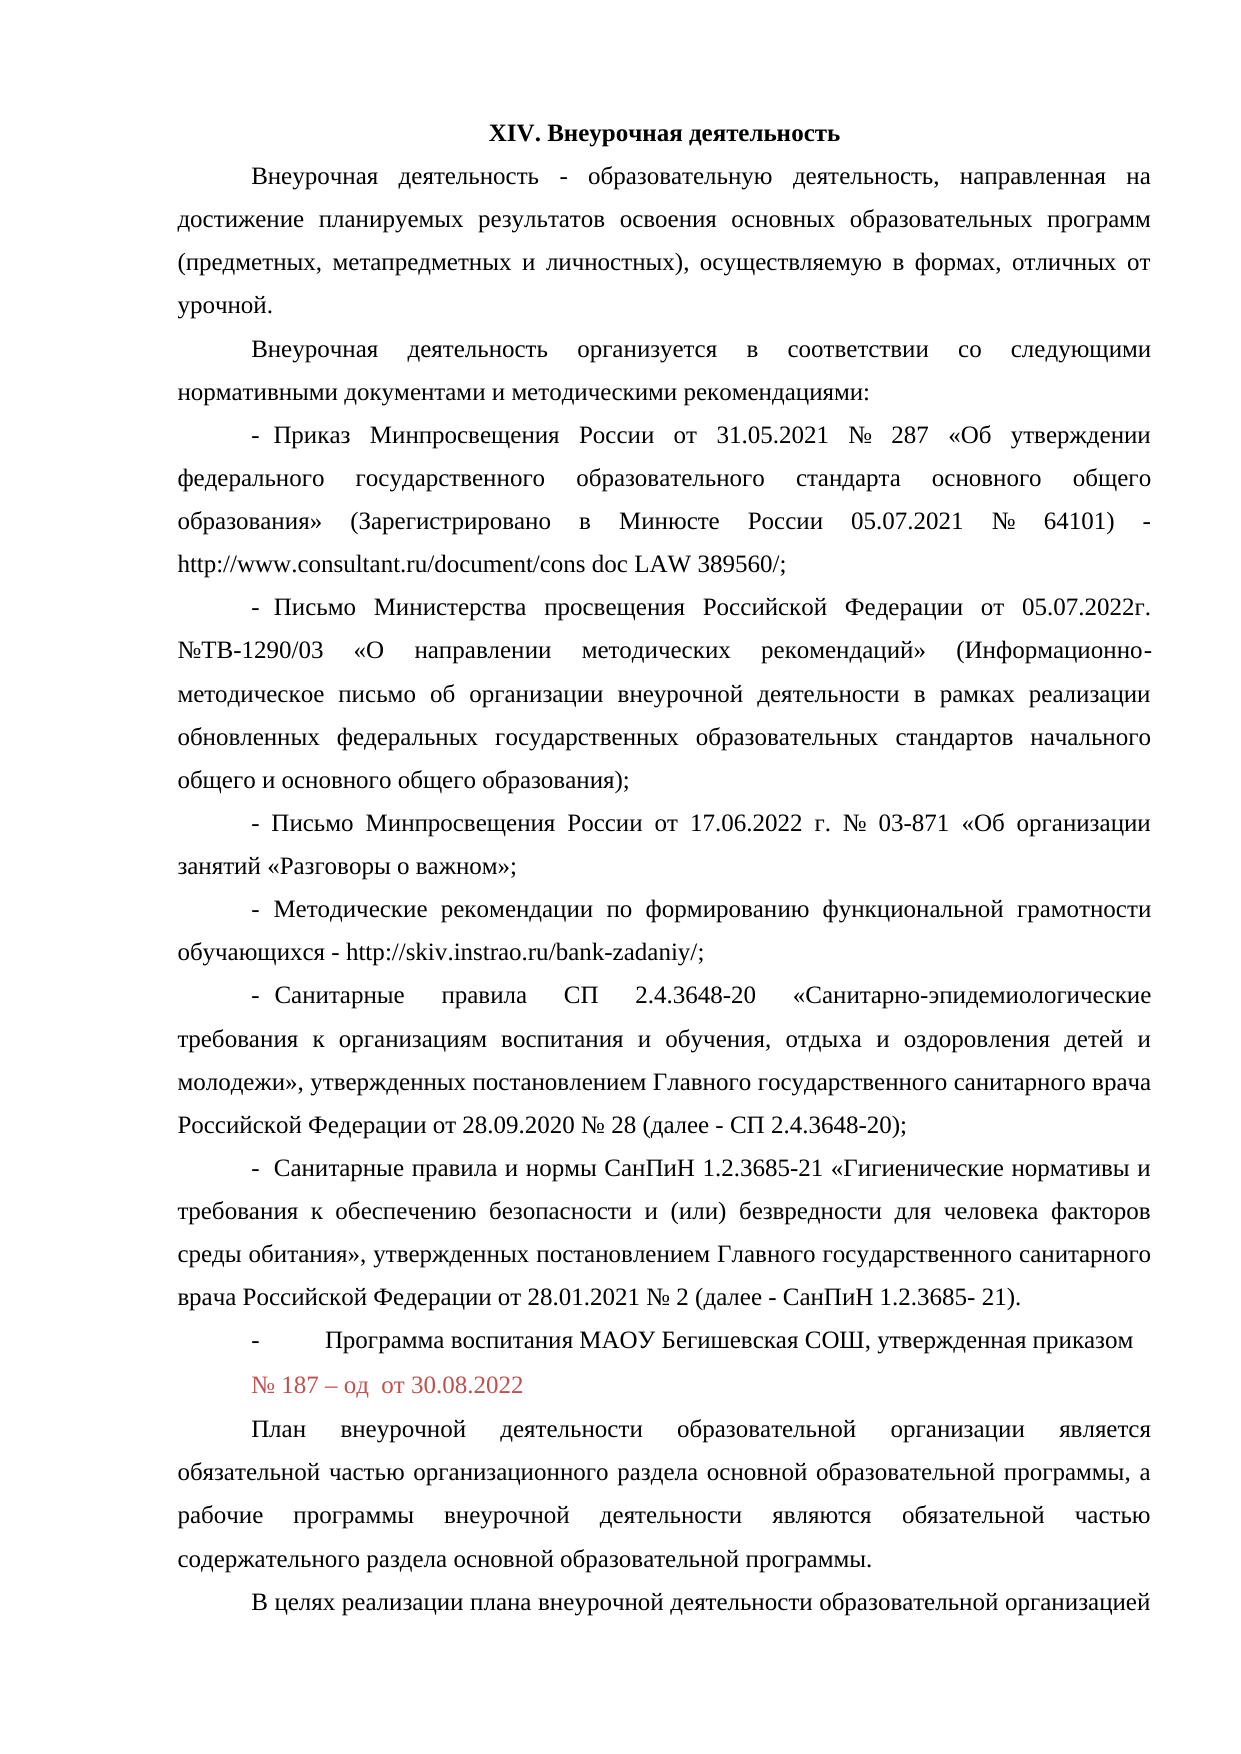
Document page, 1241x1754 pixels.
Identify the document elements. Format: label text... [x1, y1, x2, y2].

text № 187 – од от 30.08.2022 [177, 1370, 1152, 1399]
text Внеурочная деятельность организуется в соответствии со следующими нормативными документами и методическими рекомендациями: [177, 334, 1152, 406]
list Санитарные правила и нормы СанПиН 1.2.3685-21 «Гигиенические нормативы и требования к обеспечению безопасности и (или) безвредности для человека факторов среды обитания», утвержденных постановлением Главного государственного санитарного врача Российской Федерации от 28.01.2021 № 2 (далее - СанПиН 1.2.3685- 21). [177, 1153, 1152, 1311]
list Программа воспитания МАОУ Бегишевская СОШ, утвержденная приказом [177, 1326, 1152, 1354]
text Внеурочная деятельность - образовательную деятельность, направленная на достижение планируемых результатов освоения основных образовательных программ (предметных, метапредметных и личностных), осуществляемую в формах, отличных от урочной. [177, 161, 1152, 319]
list Методические рекомендации по формированию функциональной грамотности обучающихся - http://skiv.instrao.ru/bank-zadaniy/; [177, 894, 1152, 966]
text План внеурочной деятельности образовательной организации является обязательной частью организационного раздела основной образовательной программы, а рабочие программы внеурочной деятельности являются обязательной частью содержательного раздела основной образовательной программы. [177, 1414, 1152, 1572]
list Письмо Министерства просвещения Российской Федерации от 05.07.2022г. №ТВ-1290/03 «О направлении методических рекомендаций» (Информационнометодическое письмо об организации внеурочной деятельности в рамках реализации обновленных федеральных государственных образовательных стандартов начального общего и основного общего образования); [177, 592, 1152, 794]
text XIV. Внеурочная деятельность [177, 118, 1152, 147]
list Приказ Минпросвещения России от 31.05.2021 № 287 «Об утверждении федерального государственного образовательного стандарта основного общего образования» (Зарегистрировано в Минюсте России 05.07.2021 № 64101) - http://www.consultant.ru/document/cons doc LAW 389560/; [177, 420, 1152, 578]
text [177, 1587, 1152, 1616]
text - Письмо Минпросвещения России от 17.06.2022 г. № 03-871 «Об организации занятий «Разговоры о важном»; [177, 808, 1152, 880]
list Санитарные правила СП 2.4.3648-20 «Санитарно-эпидемиологические требования к организациям воспитания и обучения, отдыха и оздоровления детей и молодежи», утвержденных постановлением Главного государственного санитарного врача Российской Федерации от 28.09.2020 № 28 (далее - СП 2.4.3648-20); [177, 981, 1152, 1139]
